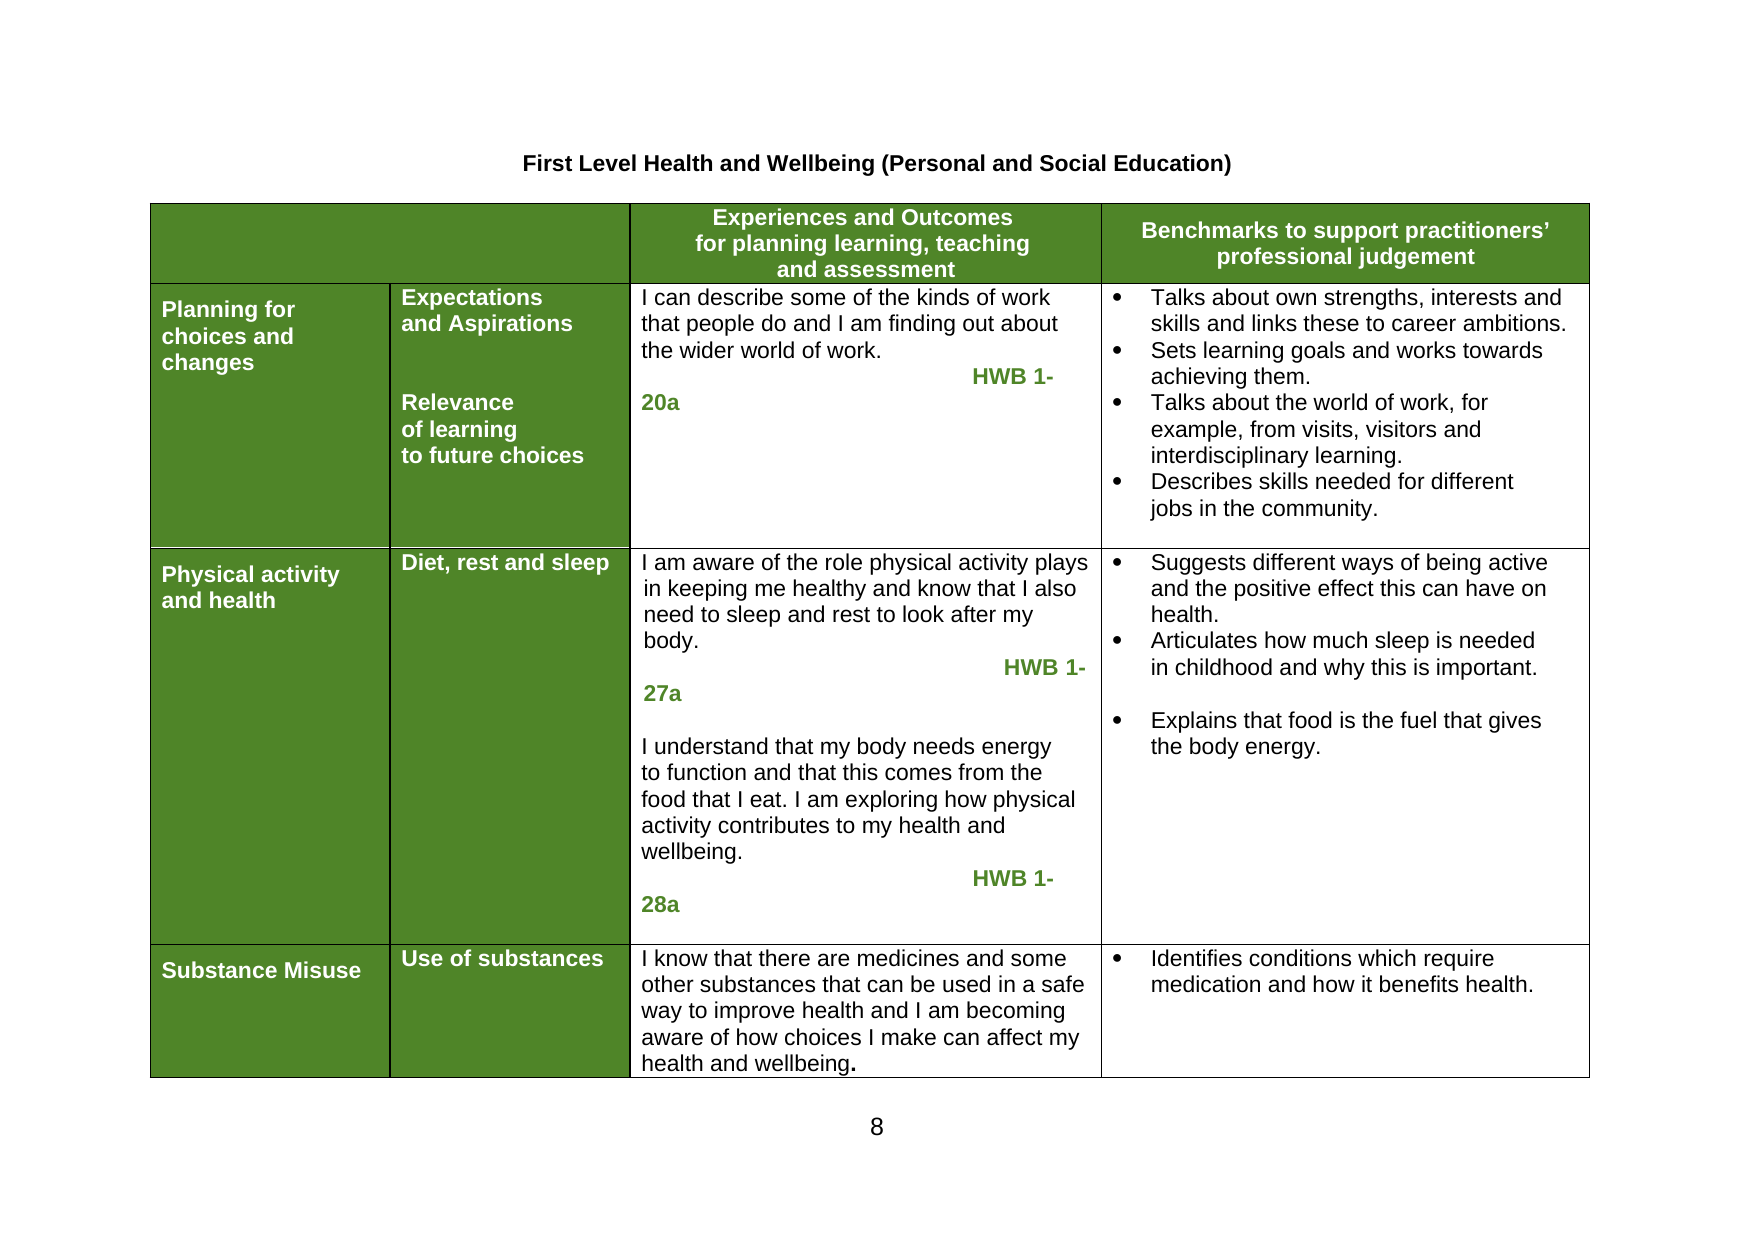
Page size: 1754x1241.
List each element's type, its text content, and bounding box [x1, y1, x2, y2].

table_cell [1102, 945, 1589, 1077]
text First Level Health and Wellbeing (Personal and Social Education) [150, 150, 1604, 176]
table_cell Planning for choices and changes [151, 284, 389, 547]
table_header Benchmarks to support practitioners’ professional judgement [1102, 204, 1589, 283]
table_cell Physical activity and health [151, 549, 389, 944]
table_cell I can describe some of the kinds of work that people do and I am finding out about the wider world of work. HWB 1-20a [631, 284, 1101, 547]
table_cell I am aware of the role physical activity plays in keeping me healthy and know that I also need to sleep and rest to look after my body. HWB 1-27a I understand that my body needs energy to function and that this comes from the food that I eat. I am exploring how physical activity contributes to my health and wellbeing. HWB 1-28a [631, 549, 1101, 944]
table_header Experiences and Outcomes for planning learning, teaching and assessment [631, 204, 1101, 283]
table_cell Talks about own strengths, interests and skills and links these to career ambitions. Sets learning goals and works towards achieving them. Talks about the world of work, for example, from visits, visitors and interdisciplinary learning. Describes skills needed for different jobs in the community. [1102, 284, 1589, 547]
table_header [151, 204, 629, 283]
table_cell Suggests different ways of being active and the positive effect this can have on health. Articulates how much sleep is needed in childhood and why this is important. Explains that food is the fuel that gives the body energy. [1102, 549, 1589, 944]
table_cell Diet, rest and sleep [391, 549, 629, 944]
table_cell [631, 945, 1101, 1077]
table_cell Expectations and Aspirations Relevance of learning to future choices [391, 284, 629, 547]
table_cell Substance Misuse [151, 945, 389, 1077]
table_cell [391, 945, 629, 1077]
